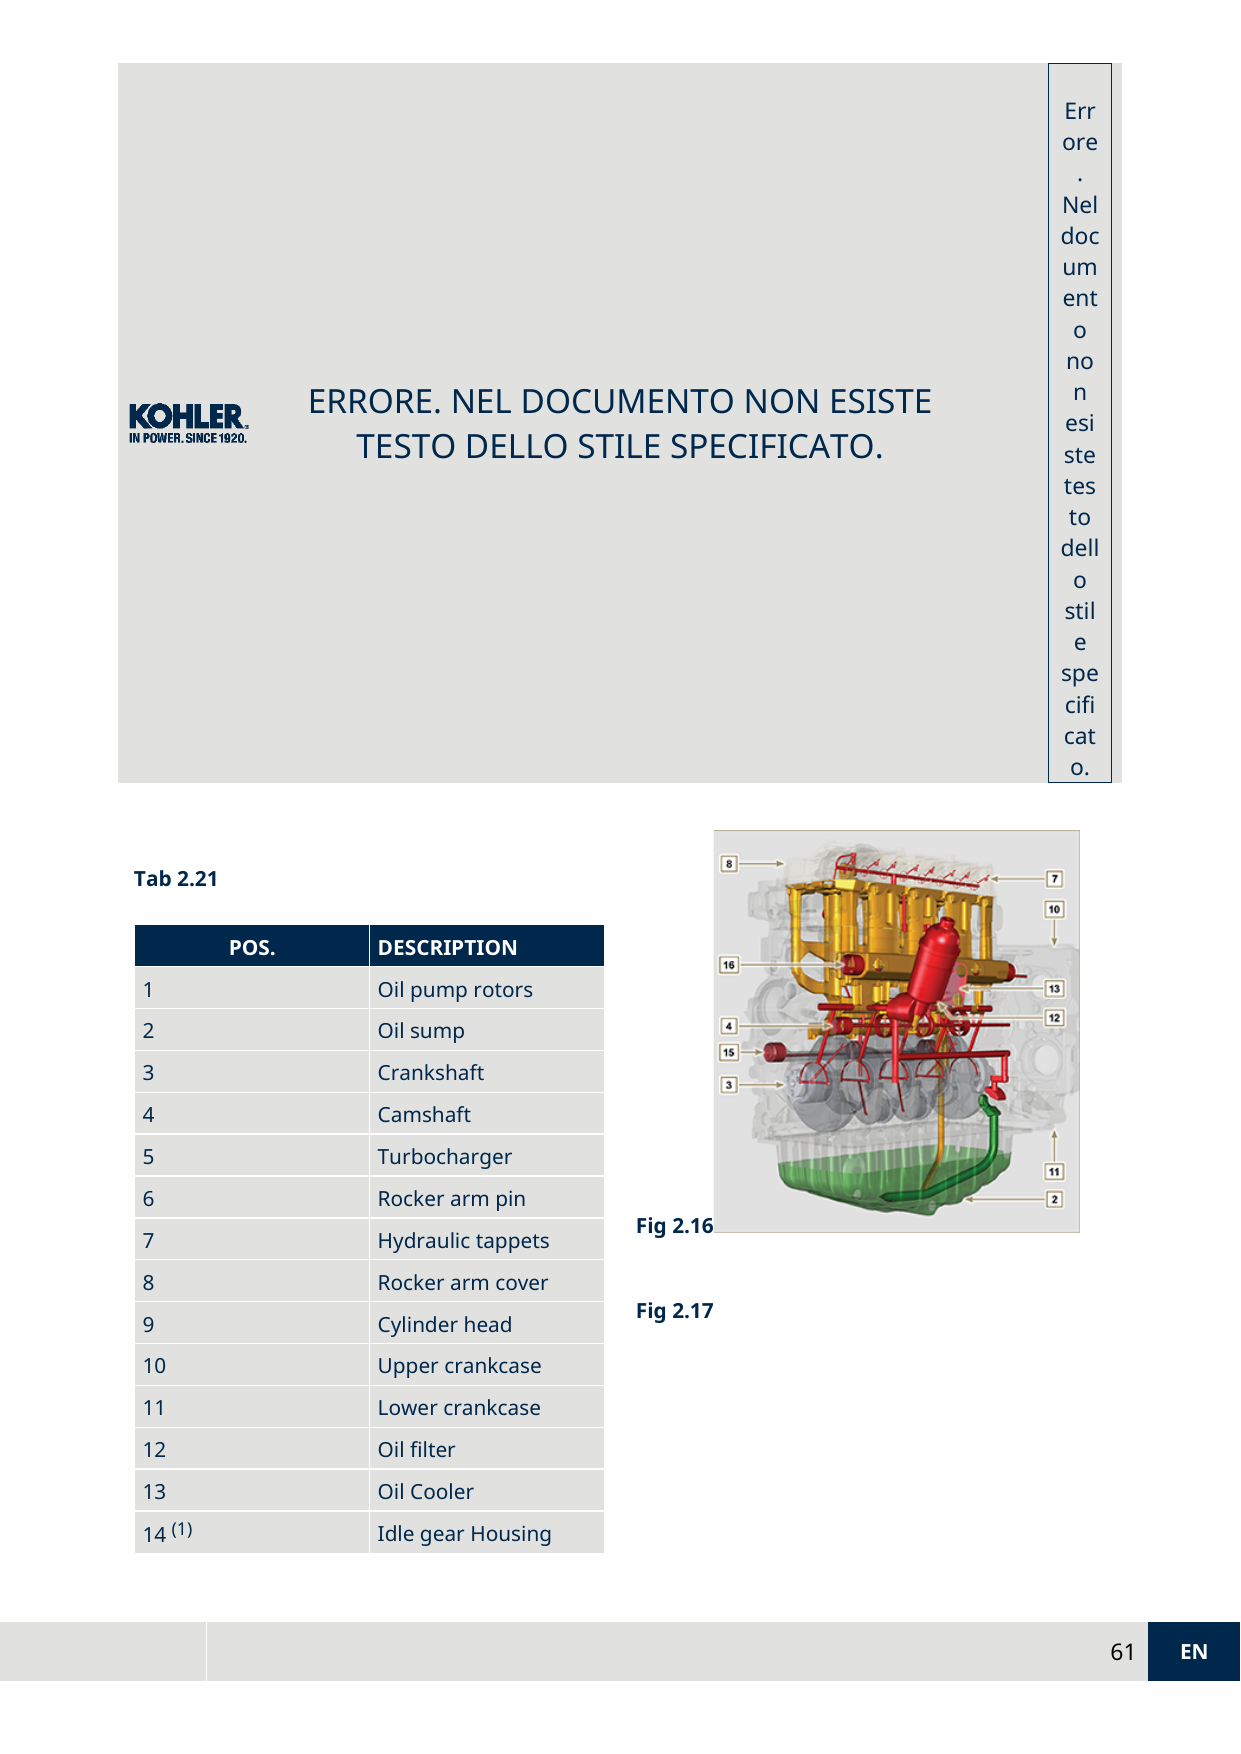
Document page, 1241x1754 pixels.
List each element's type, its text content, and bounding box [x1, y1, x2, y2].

picture [129, 403, 249, 443]
picture [713, 830, 1080, 1233]
table_header 2.10.1 Lubrication circuit diagram The oil pump is driven by the crankshaft on the timing system side. On the parts of the systems shown in green on In the parts in green, the oil is in intake, in the parts in red, the oil is under pressure and in those in yellow the oil is returning towards the oil sump 2 (not under pressure). Tab 2.20 Tab 2.21 (1) - optional [118, 815, 620, 1570]
table_header Fig 2.16 Fig 2.17 [620, 815, 1122, 1570]
